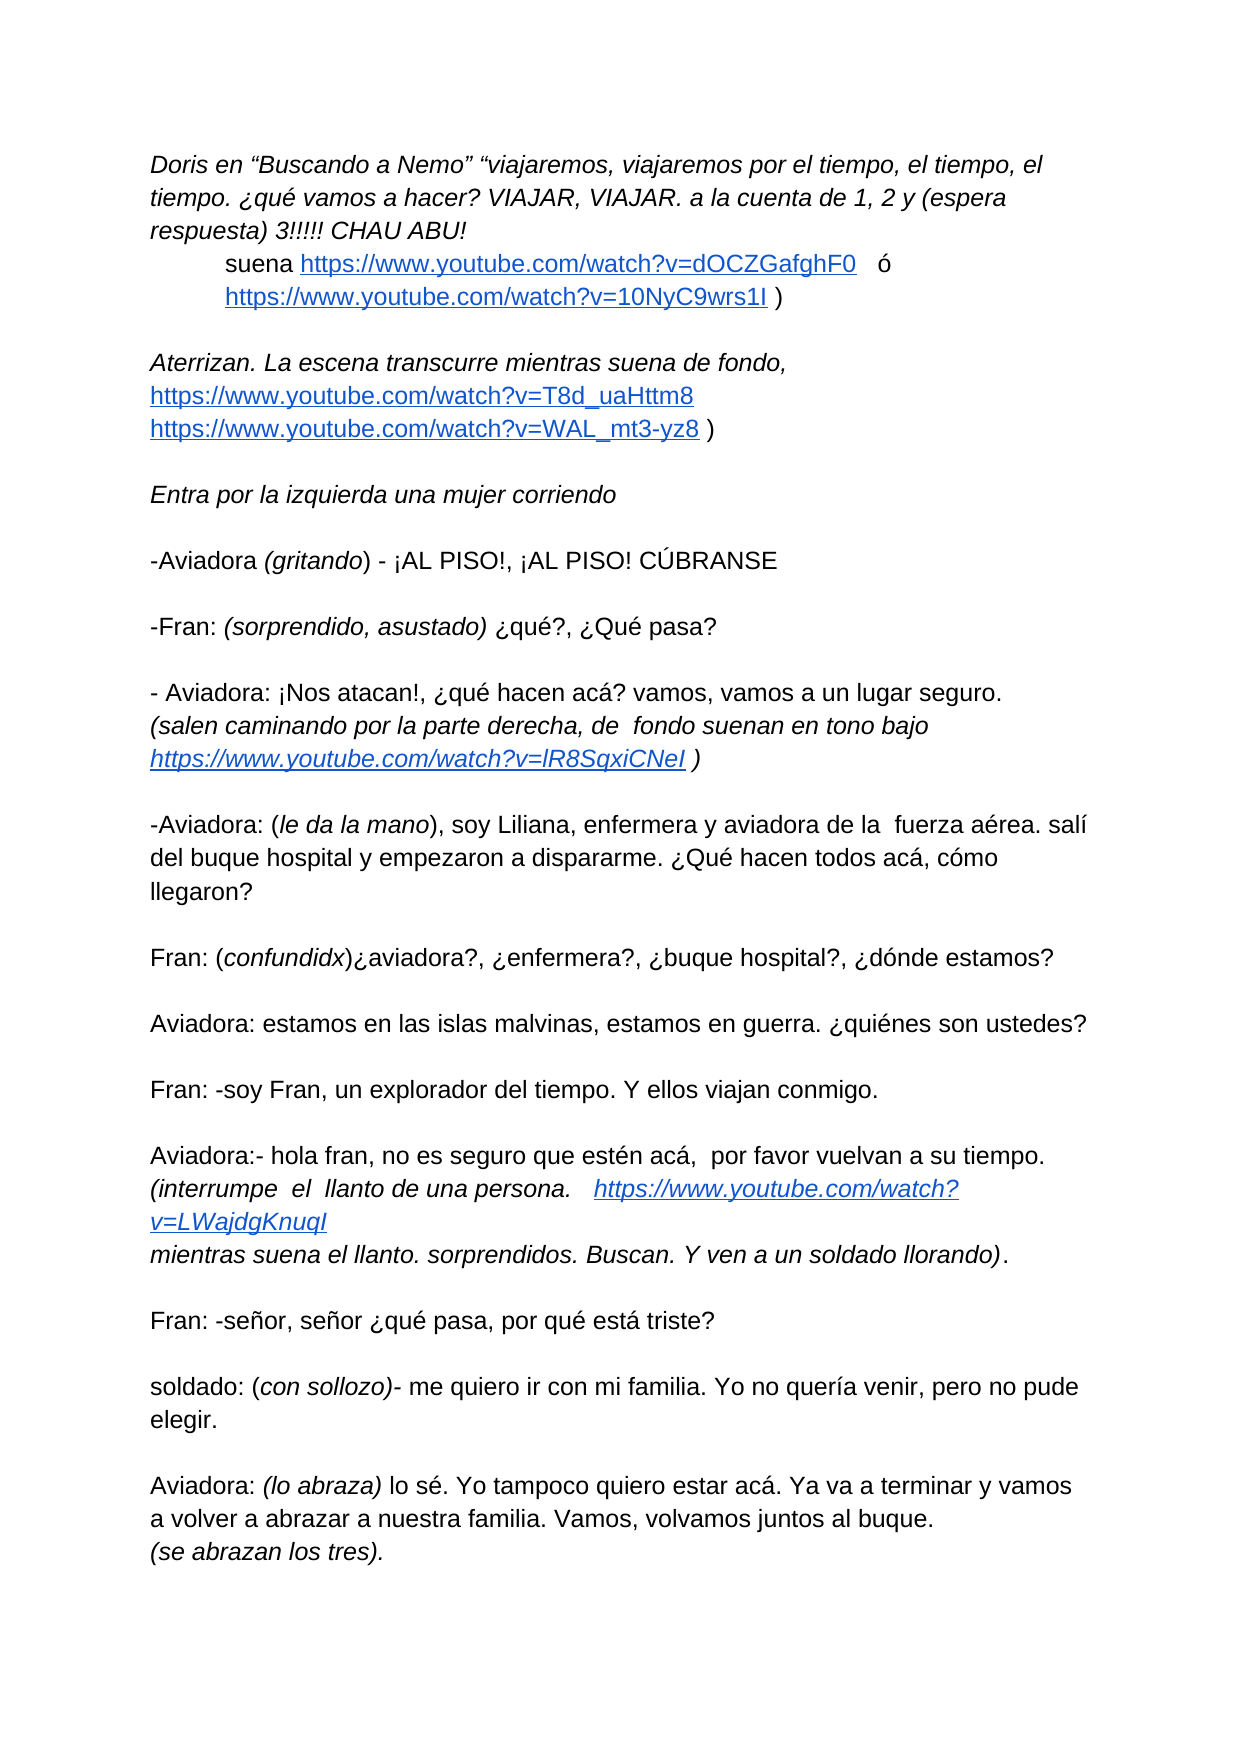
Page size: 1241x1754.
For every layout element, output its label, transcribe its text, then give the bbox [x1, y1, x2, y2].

text -Aviadora (gritando) - ¡AL PISO!, ¡AL PISO! CÚBRANSE [150, 546, 1090, 575]
text -Fran: (sorprendido, asustado) ¿qué?, ¿Qué pasa? [150, 612, 1090, 641]
text soldado: (con sollozo)- me quiero ir con mi familia. Yo no quería venir, pero no pude elegir. [150, 1372, 1090, 1433]
text Entra por la izquierda una mujer corriendo [150, 480, 1090, 509]
text mientras suena el llanto. sorprendidos. Buscan. Y ven a un soldado llorando). [150, 1240, 1090, 1268]
text Aviadora:- hola fran, no es seguro que estén acá, por favor vuelvan a su tiempo. [150, 1141, 1090, 1169]
text Aviadora: estamos en las islas malvinas, estamos en guerra. ¿quiénes son ustedes? [150, 1008, 1090, 1037]
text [150, 150, 1090, 245]
text (se abrazan los tres). [150, 1537, 1090, 1566]
text (interrumpe el llanto de una persona. https://www.youtube.com/watch?v=LWajdgKnuqI [150, 1174, 1090, 1235]
text -Aviadora: (le da la mano), soy Liliana, enfermera y aviadora de la fuerza aérea. salí del buque hospital y empezaron a dispararme. ¿Qué hacen todos acá, cómo llegaron? [150, 810, 1090, 905]
text - Aviadora: ¡Nos atacan!, ¿qué hacen acá? vamos, vamos a un lugar seguro. [150, 678, 1090, 707]
text Fran: -soy Fran, un explorador del tiempo. Y ellos viajan conmigo. [150, 1074, 1090, 1103]
text Fran: (confundidx)¿aviadora?, ¿enfermera?, ¿buque hospital?, ¿dónde estamos? [150, 942, 1090, 971]
text Aviadora: (lo abraza) lo sé. Yo tampoco quiero estar acá. Ya va a terminar y vamos a volver a abrazar a nuestra familia. Vamos, volvamos juntos al buque. [150, 1471, 1090, 1533]
text (salen caminando por la parte derecha, de fondo suenan en tono bajo [150, 711, 1090, 740]
text suena https://www.youtube.com/watch?v=dOCZGafghF0 ó https://www.youtube.com/watch?v=10NyC9wrs1I ) [225, 249, 1090, 311]
text Fran: -señor, señor ¿qué pasa, por qué está triste? [150, 1306, 1090, 1334]
text Aterrizan. La escena transcurre mientras suena de fondo, https://www.youtube.com/watch?v=T8d_uaHttm8 https://www.youtube.com/watch?v=WAL_mt3-yz8 ) [150, 348, 1090, 443]
text https://www.youtube.com/watch?v=lR8SqxiCNeI ) [150, 744, 1090, 773]
